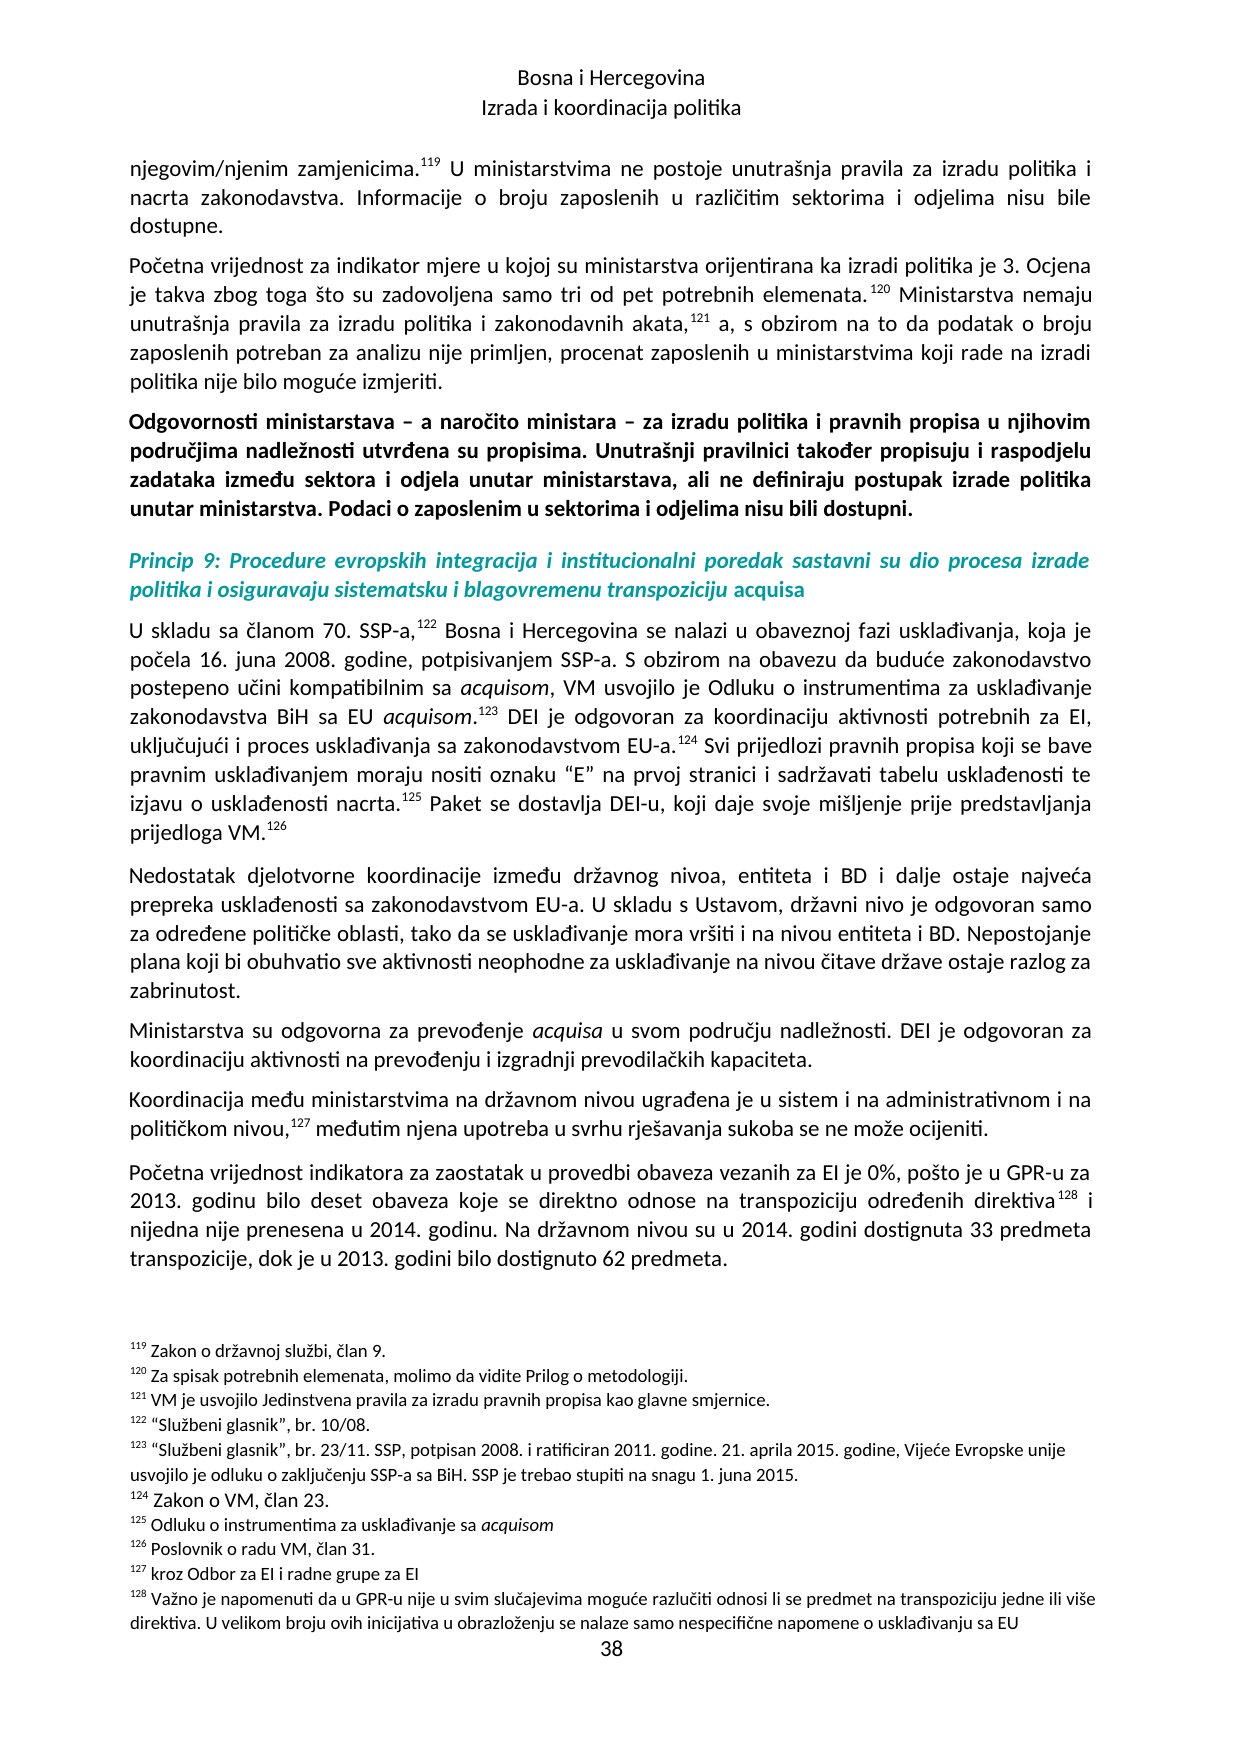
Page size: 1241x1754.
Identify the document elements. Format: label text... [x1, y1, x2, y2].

text Nedostatak djelotvorne koordinacije između državnog nivoa, entiteta i BD i dalje ostaje najveća prepreka usklađenosti sa zakonodavstvom EU-a. U skladu s Ustavom, državni nivo je odgovoran samo za određene političke oblasti, tako da se usklađivanje mora vršiti i na nivou entiteta i BD. Nepostojanje plana koji bi obuhvatio sve aktivnosti neophodne za usklađivanje na nivou čitave države ostaje razlog za zabrinutost. [128, 861, 1093, 1004]
text U skladu sa članom 70. SSP-a, Bosna i Hercegovina se nalazi u obaveznoj fazi usklađivanja, koja je počela 16. juna 2008. godine, potpisivanjem SSP-a. S obzirom na obavezu da buduće zakonodavstvo postepeno učini kompatibilnim sa acquisom, VM usvojilo je Odluku o instrumentima za usklađivanje zakonodavstva BiH sa EU acquisom. DEI je odgovoran za koordinaciju aktivnosti potrebnih za EI, uključujući i proces usklađivanja sa zakonodavstvom EU-a. Svi prijedlozi pravnih propisa koji se bave pravnim usklađivanjem moraju nositi oznaku “E” na prvoj stranici i sadržavati tabelu usklađenosti te izjavu o usklađenosti nacrta. Paket se dostavlja DEI-u, koji daje svoje mišljenje prije predstavljanja prijedloga VM. [128, 616, 1093, 846]
text Koordinacija među ministarstvima na državnom nivou ugrađena je u sistem i na administrativnom i na političkom nivou, međutim njena upotreba u svrhu rješavanja sukoba se ne može ocijeniti. [128, 1086, 1093, 1142]
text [128, 154, 1093, 239]
text Princip 9: Procedure evropskih integracija i institucionalni poredak sastavni su dio procesa izrade politika i osiguravaju sistematsku i blagovremenu transpoziciju acquisa [128, 546, 1093, 603]
text Početna vrijednost za indikator mjere u kojoj su ministarstva orijentirana ka izradi politika je 3. Ocjena je takva zbog toga što su zadovoljena samo tri od pet potrebnih elemenata. Ministarstva nemaju unutrašnja pravila za izradu politika i zakonodavnih akata, a, s obzirom na to da podatak o broju zaposlenih potreban za analizu nije primljen, procenat zaposlenih u ministarstvima koji rade na izradi politika nije bilo moguće izmjeriti. [128, 252, 1093, 395]
text Odgovornosti ministarstava – a naročito ministara – za izradu politika i pravnih propisa u njihovim područjima nadležnosti utvrđena su propisima. Unutrašnji pravilnici također propisuju i raspodjelu zadataka između sektora i odjela unutar ministarstava, ali ne definiraju postupak izrade politika unutar ministarstva. Podaci o zaposlenim u sektorima i odjelima nisu bili dostupni. [128, 407, 1092, 522]
text Početna vrijednost indikatora za zaostatak u provedbi obaveza vezanih za EI je 0%, pošto je u GPR-u za 2013. godinu bilo deset obaveza koje se direktno odnose na transpoziciju određenih direktiva i nijedna nije prenesena u 2014. godinu. Na državnom nivou su u 2014. godini dostignuta 33 predmeta transpozicije, dok je u 2013. godini bilo dostignuto 62 predmeta. [128, 1158, 1093, 1272]
text Ministarstva su odgovorna za prevođenje acquisa u svom području nadležnosti. DEI je odgovoran za koordinaciju aktivnosti na prevođenju i izgradnji prevodilačkih kapaciteta. [128, 1017, 1093, 1073]
